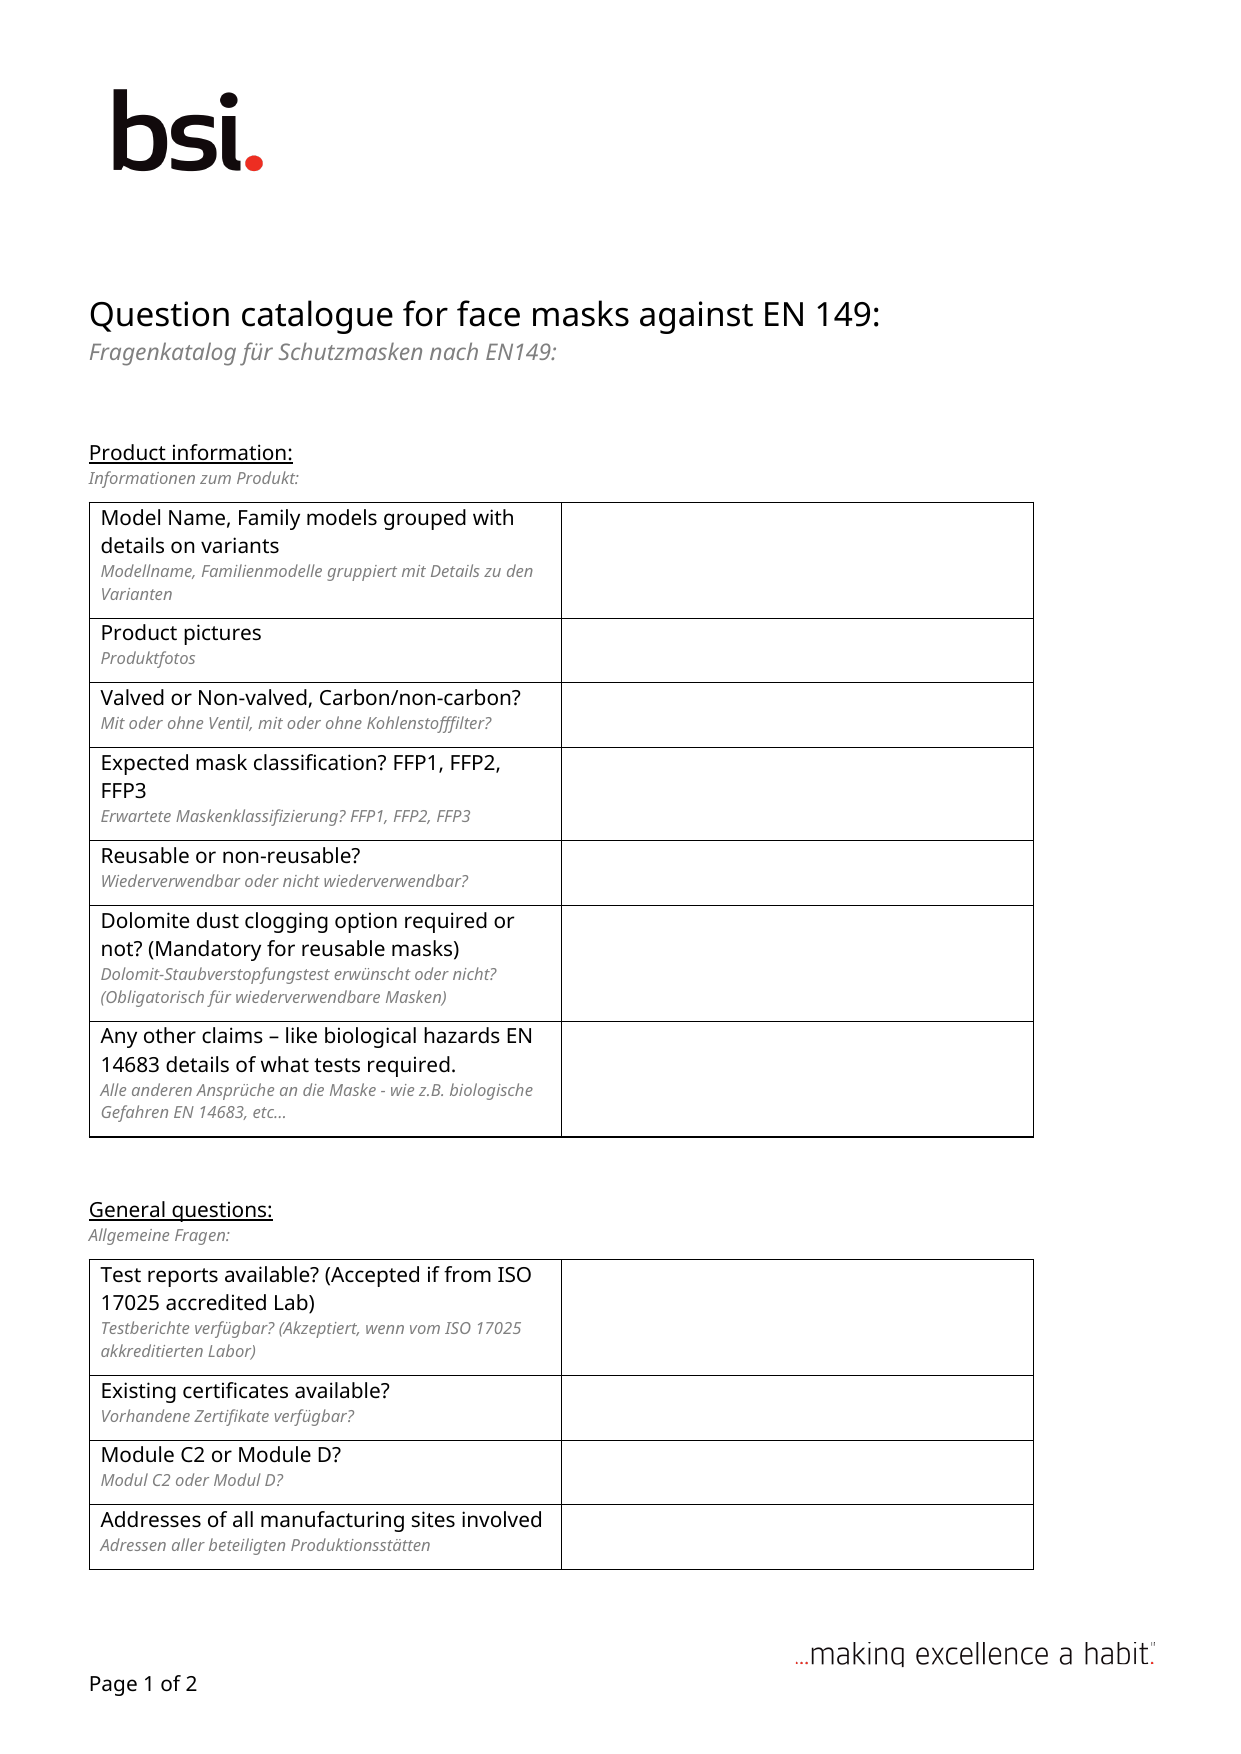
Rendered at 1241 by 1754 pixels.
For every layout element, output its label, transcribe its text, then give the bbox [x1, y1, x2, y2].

table_cell Reusable or non-reusable? Wiederverwendbar oder nicht wiederverwendbar? [90, 841, 561, 905]
table_cell [562, 841, 1033, 905]
table_cell Dolomite dust clogging option required or not? (Mandatory for reusable masks) Dolomit-Staubverstopfungstest erwünscht oder nicht? (Obligatorisch für wiederverwendbare Masken) [90, 906, 561, 1021]
table_cell Existing certificates available? Vorhandene Zertifikate verfügbar? [90, 1376, 561, 1439]
table_cell [562, 1376, 1033, 1439]
table_cell Addresses of all manufacturing sites involved Adressen aller beteiligten Produktionsstätten [90, 1505, 561, 1569]
table_header [562, 1260, 1033, 1375]
table_cell [562, 1505, 1033, 1569]
table_header Model Name, Family models grouped with details on variants Modellname, Familienmodelle gruppiert mit Details zu den Varianten [90, 503, 561, 617]
table_cell Valved or Non-valved, Carbon/non-carbon? Mit oder ohne Ventil, mit oder ohne Kohlenstofffilter? [90, 683, 561, 747]
table_header [562, 503, 1033, 617]
table_cell [562, 683, 1033, 747]
table_cell [562, 748, 1033, 840]
table_cell Expected mask classification? FFP1, FFP2, FFP3 Erwartete Maskenklassifizierung? FFP1, FFP2, FFP3 [90, 748, 561, 840]
table_cell [562, 619, 1033, 682]
text Product information: Informationen zum Produkt: [89, 438, 1152, 489]
table_cell Product pictures Produktfotos [90, 619, 561, 682]
table_cell [562, 1441, 1033, 1504]
table_cell [562, 1022, 1033, 1136]
text General questions: Allgemeine Fragen: [89, 1195, 1152, 1246]
table_cell [562, 906, 1033, 1021]
text Question catalogue for face masks against EN 149: Fragenkatalog für Schutzmasken nach EN149: [89, 291, 1152, 368]
table_header Test reports available? (Accepted if from ISO 17025 accredited Lab) Testberichte verfügbar? (Akzeptiert, wenn vom ISO 17025 akkreditierten Labor) [90, 1260, 561, 1375]
table_cell Module C2 or Module D? Modul C2 oder Modul D? [90, 1441, 561, 1504]
table_cell Any other claims – like biological hazards EN 14683 details of what tests required. Alle anderen Ansprüche an die Maske - wie z.B. biologische Gefahren EN 14683, etc… [90, 1022, 561, 1136]
